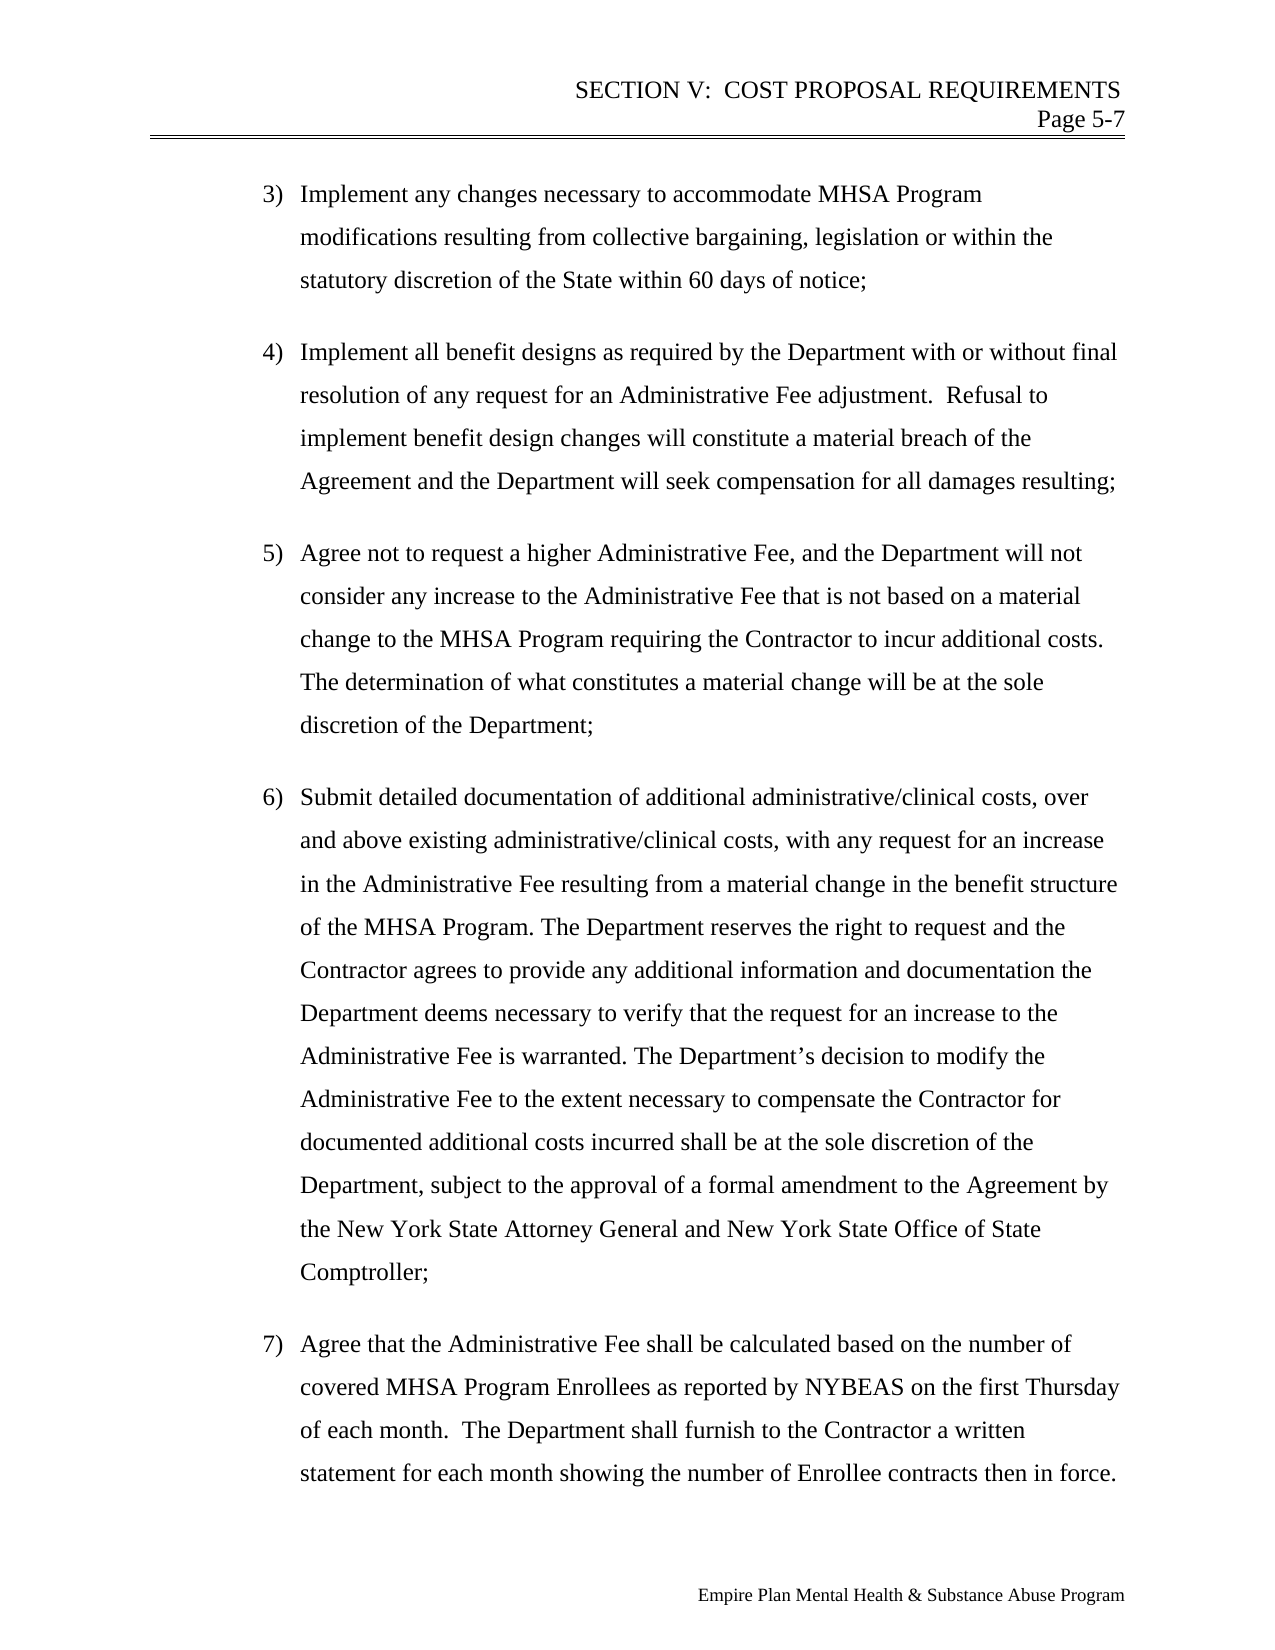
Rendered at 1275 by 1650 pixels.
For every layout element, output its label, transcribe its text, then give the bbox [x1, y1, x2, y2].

text 7) Agree that the Administrative Fee shall be calculated based on the number of covered MHSA Program Enrollees as reported by NYBEAS on the first Thursday of each month. The Department shall furnish to the Contractor a written statement for each month showing the number of Enrollee contracts then in force. [262, 1329, 1125, 1487]
text 6) Submit detailed documentation of additional administrative/clinical costs, over and above existing administrative/clinical costs, with any request for an increase in the Administrative Fee resulting from a material change in the benefit structure of the MHSA Program. The Department reserves the right to request and the Contractor agrees to provide any additional information and documentation the Department deems necessary to verify that the request for an increase to the Administrative Fee is warranted. The Department’s decision to modify the Administrative Fee to the extent necessary to compensate the Contractor for documented additional costs incurred shall be at the sole discretion of the Department, subject to the approval of a formal amendment to the Agreement by the New York State Attorney General and New York State Office of State Comptroller; [262, 782, 1125, 1286]
text 4) Implement all benefit designs as required by the Department with or without final resolution of any request for an Administrative Fee adjustment. Refusal to implement benefit design changes will constitute a material breach of the Agreement and the Department will seek compensation for all damages resulting; [262, 337, 1125, 495]
text 3) Implement any changes necessary to accommodate MHSA Program modifications resulting from collective bargaining, legislation or within the statutory discretion of the State within 60 days of notice; [262, 179, 1125, 294]
text 5) Agree not to request a higher Administrative Fee, and the Department will not consider any increase to the Administrative Fee that is not based on a material change to the MHSA Program requiring the Contractor to incur additional costs. The determination of what constitutes a material change will be at the sole discretion of the Department; [262, 538, 1125, 739]
